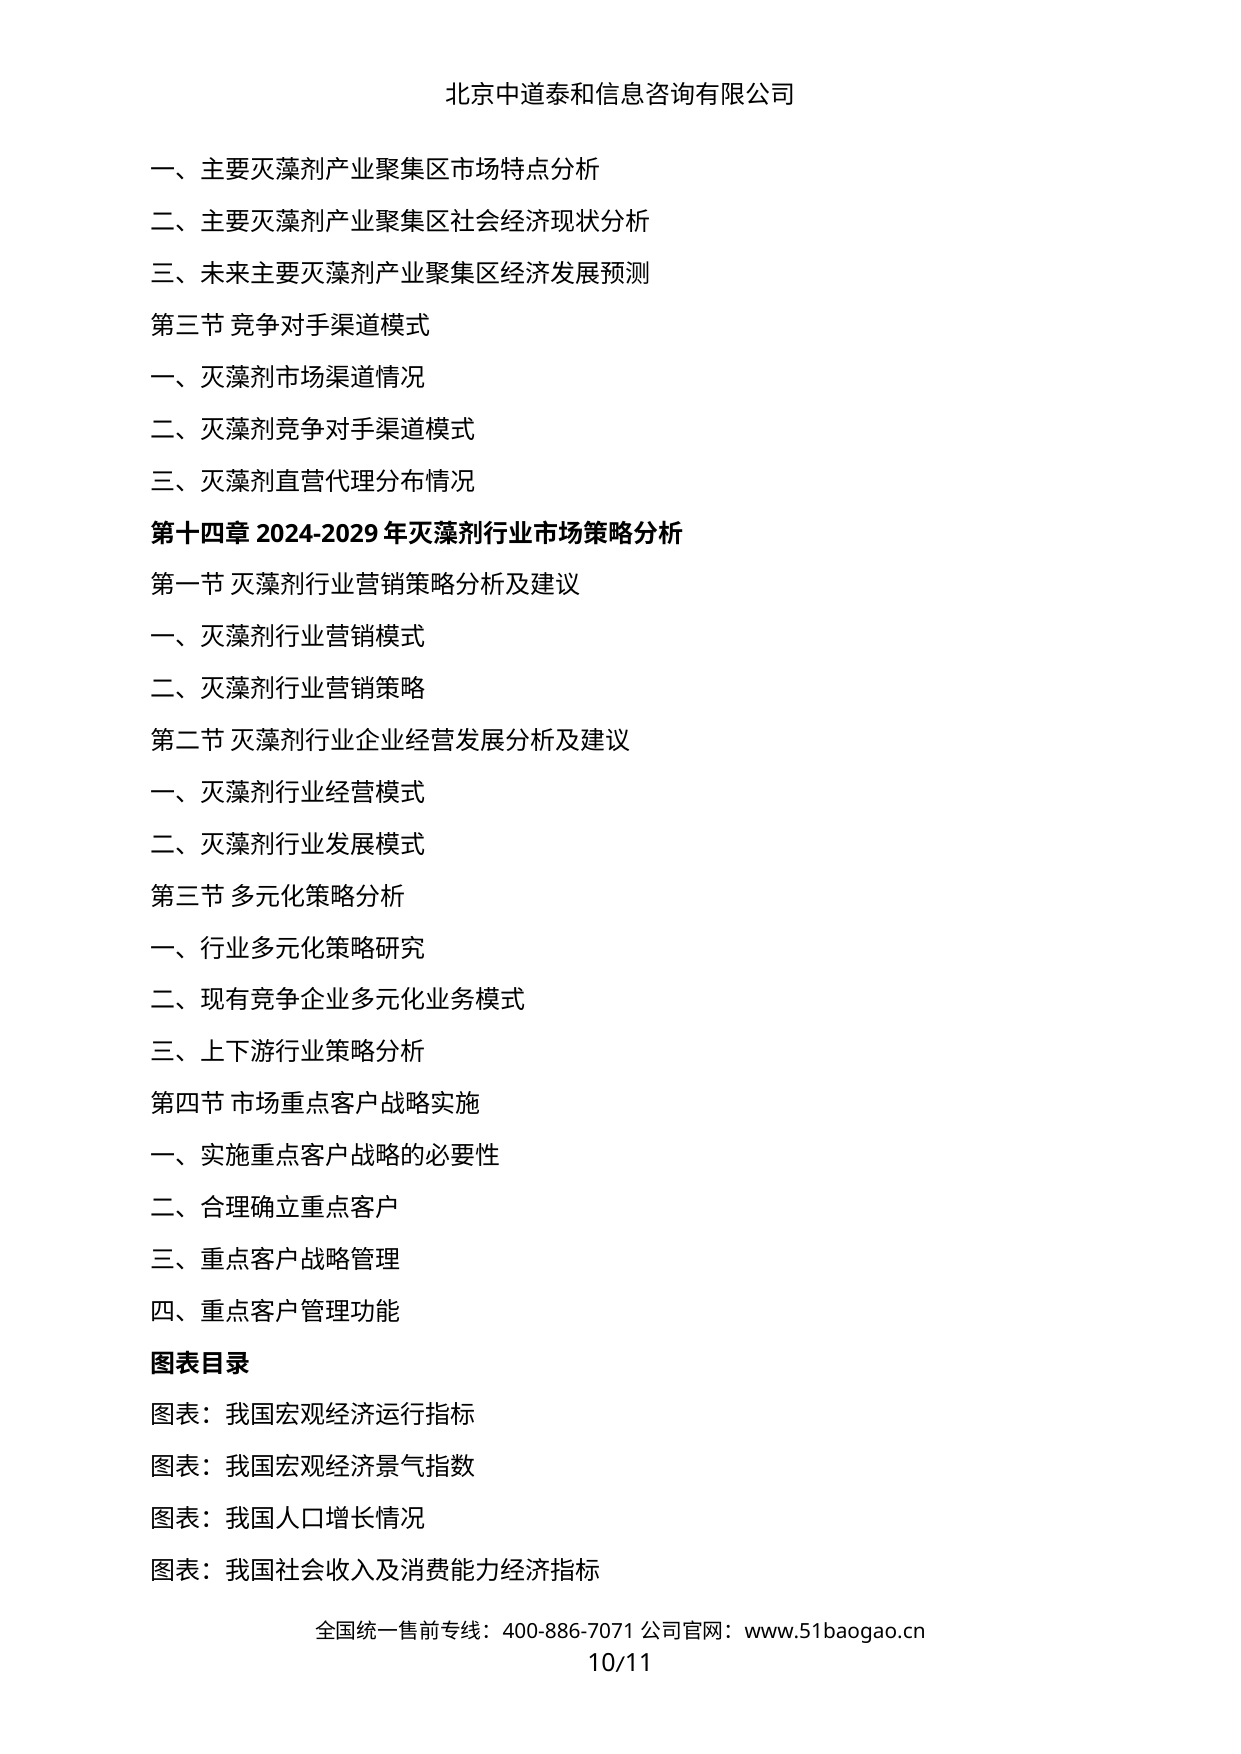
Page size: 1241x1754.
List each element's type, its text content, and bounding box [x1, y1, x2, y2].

text 图表：我国宏观经济运行指标 [150, 1395, 1090, 1431]
text 三、未来主要灭藻剂产业聚集区经济发展预测 [150, 254, 1090, 290]
text 一、灭藻剂市场渠道情况 [150, 357, 1090, 394]
text 三、灭藻剂直营代理分布情况 [150, 461, 1090, 497]
text 三、上下游行业策略分析 [150, 1032, 1090, 1068]
text 图表：我国宏观经济景气指数 [150, 1447, 1090, 1483]
text 二、合理确立重点客户 [150, 1187, 1090, 1224]
text 三、重点客户战略管理 [150, 1239, 1090, 1276]
text 二、现有竞争企业多元化业务模式 [150, 980, 1090, 1016]
text 第三节 竞争对手渠道模式 [150, 306, 1090, 342]
text 一、行业多元化策略研究 [150, 928, 1090, 964]
text 图表：我国人口增长情况 [150, 1499, 1090, 1535]
text 图表：我国社会收入及消费能力经济指标 [150, 1551, 1090, 1587]
text 二、主要灭藻剂产业聚集区社会经济现状分析 [150, 202, 1090, 238]
text 一、灭藻剂行业经营模式 [150, 772, 1090, 809]
text 一、实施重点客户战略的必要性 [150, 1136, 1090, 1172]
text 一、灭藻剂行业营销模式 [150, 617, 1090, 653]
text 二、灭藻剂竞争对手渠道模式 [150, 409, 1090, 446]
text 第一节 灭藻剂行业营销策略分析及建议 [150, 565, 1090, 601]
text 第十四章 2024-2029年灭藻剂行业市场策略分析 [150, 513, 1090, 549]
text 第二节 灭藻剂行业企业经营发展分析及建议 [150, 721, 1090, 757]
text 第四节 市场重点客户战略实施 [150, 1084, 1090, 1120]
text 一、主要灭藻剂产业聚集区市场特点分析 [150, 150, 1090, 186]
text 二、灭藻剂行业营销策略 [150, 669, 1090, 705]
text 图表目录 [150, 1343, 1090, 1379]
text 四、重点客户管理功能 [150, 1291, 1090, 1327]
text 二、灭藻剂行业发展模式 [150, 824, 1090, 861]
text 第三节 多元化策略分析 [150, 876, 1090, 912]
